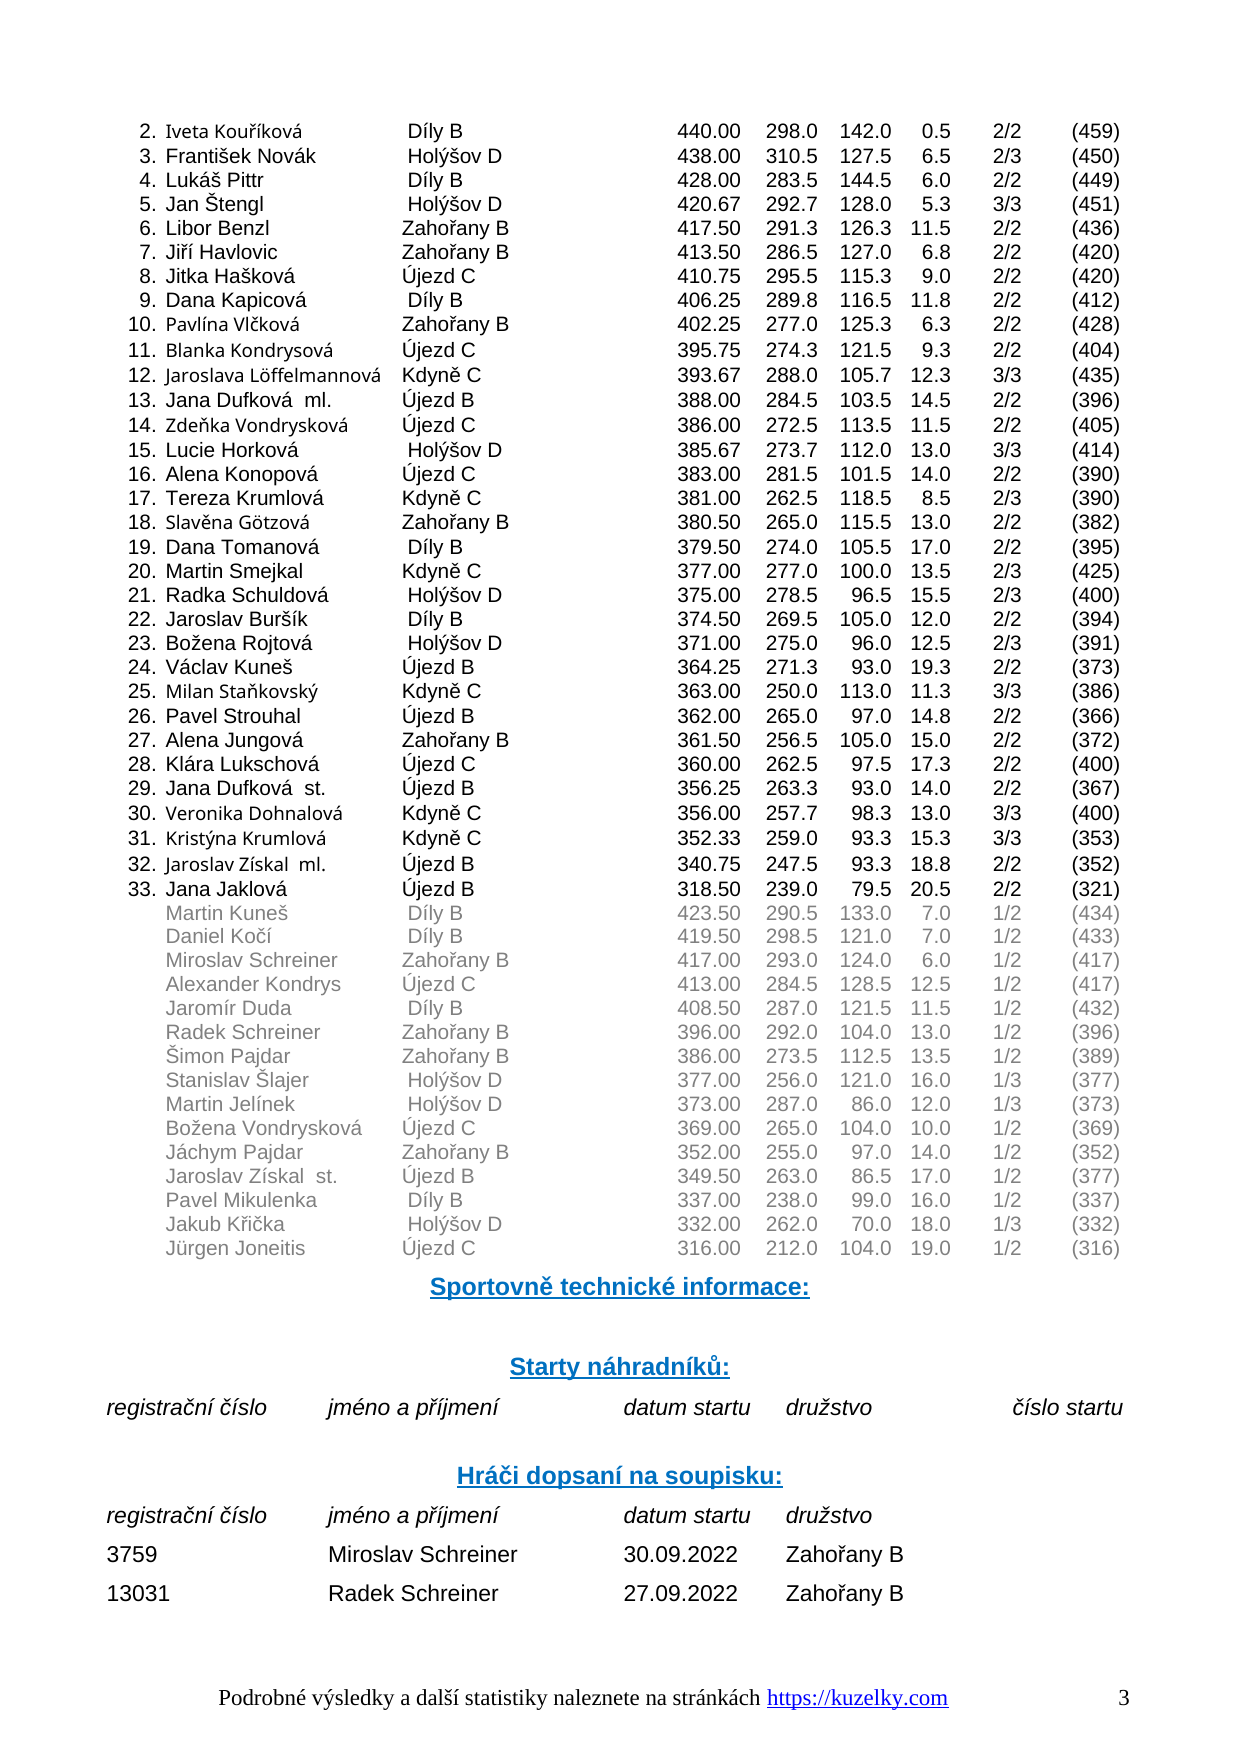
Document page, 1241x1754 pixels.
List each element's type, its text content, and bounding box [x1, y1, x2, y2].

text Jürgen Joneitis Újezd C 316.00 212.0 104.0 19.0 1/2 (316) [106, 1236, 1134, 1260]
text 14. Zdeňka Vondrysková Újezd C 386.00 272.5 113.5 11.5 2/2 (405) [106, 412, 1134, 437]
text 6. Libor Benzl Zahořany B 417.50 291.3 126.3 11.5 2/2 (436) [106, 216, 1134, 239]
text Sportovně technické informace: [94, 1272, 1145, 1301]
text 12. Jaroslava Löffelmannová Kdyně C 393.67 288.0 105.7 12.3 3/3 (435) [106, 362, 1134, 388]
text 20. Martin Smejkal Kdyně C 377.00 277.0 100.0 13.5 2/3 (425) [106, 559, 1134, 583]
text registrační číslo jméno a příjmení datum startu družstvo [106, 1502, 1134, 1529]
text 32. Jaroslav Získal ml. Újezd B 340.75 247.5 93.3 18.8 2/2 (352) [106, 851, 1134, 876]
text 8. Jitka Hašková Újezd C 410.75 295.5 115.3 9.0 2/2 (420) [106, 263, 1134, 287]
text 4. Lukáš Pittr Díly B 428.00 283.5 144.5 6.0 2/2 (449) [106, 168, 1134, 192]
text 5. Jan Štengl Holýšov D 420.67 292.7 128.0 5.3 3/3 (451) [106, 192, 1134, 216]
text 10. Pavlína Vlčková Zahořany B 402.25 277.0 125.3 6.3 2/2 (428) [106, 311, 1134, 337]
text 22. Jaroslav Buršík Díly B 374.50 269.5 105.0 12.0 2/2 (394) [106, 607, 1134, 631]
text 33. Jana Jaklová Újezd B 318.50 239.0 79.5 20.5 2/2 (321) [106, 876, 1134, 900]
text Jaromír Duda Díly B 408.50 287.0 121.5 11.5 1/2 (432) [106, 996, 1134, 1020]
text 19. Dana Tomanová Díly B 379.50 274.0 105.5 17.0 2/2 (395) [106, 535, 1134, 559]
text registrační číslo jméno a příjmení datum startu družstvo číslo startu [106, 1394, 1134, 1420]
text 25. Milan Staňkovský Kdyně C 363.00 250.0 113.0 11.3 3/3 (386) [106, 678, 1134, 704]
text 23. Božena Rojtová Holýšov D 371.00 275.0 96.0 12.5 2/3 (391) [106, 631, 1134, 654]
text Božena Vondrysková Újezd C 369.00 265.0 104.0 10.0 1/2 (369) [106, 1116, 1134, 1140]
text Daniel Kočí Díly B 419.50 298.5 121.0 7.0 1/2 (433) [106, 924, 1134, 948]
text 29. Jana Dufková st. Újezd B 356.25 263.3 93.0 14.0 2/2 (367) [106, 776, 1134, 800]
text Martin Kuneš Díly B 423.50 290.5 133.0 7.0 1/2 (434) [106, 900, 1134, 924]
text 11. Blanka Kondrysová Újezd C 395.75 274.3 121.5 9.3 2/2 (404) [106, 337, 1134, 362]
text 18. Slavěna Götzová Zahořany B 380.50 265.0 115.5 13.0 2/2 (382) [106, 509, 1134, 535]
text 28. Klára Lukschová Újezd C 360.00 262.5 97.5 17.3 2/2 (400) [106, 752, 1134, 776]
text Alexander Kondrys Újezd C 413.00 284.5 128.5 12.5 1/2 (417) [106, 972, 1134, 996]
text 9. Dana Kapicová Díly B 406.25 289.8 116.5 11.8 2/2 (412) [106, 287, 1134, 311]
text Starty náhradníků: [94, 1352, 1145, 1381]
text Jáchym Pajdar Zahořany B 352.00 255.0 97.0 14.0 1/2 (352) [106, 1140, 1134, 1164]
text Miroslav Schreiner Zahořany B 417.00 293.0 124.0 6.0 1/2 (417) [106, 948, 1134, 972]
text 26. Pavel Strouhal Újezd B 362.00 265.0 97.0 14.8 2/2 (366) [106, 704, 1134, 728]
text 27. Alena Jungová Zahořany B 361.50 256.5 105.0 15.0 2/2 (372) [106, 728, 1134, 752]
text 17. Tereza Krumlová Kdyně C 381.00 262.5 118.5 8.5 2/3 (390) [106, 485, 1134, 509]
text Jakub Křička Holýšov D 332.00 262.0 70.0 18.0 1/3 (332) [106, 1212, 1134, 1236]
text 2. Iveta Kouříková Díly B 440.00 298.0 142.0 0.5 2/2 (459) [106, 118, 1134, 144]
text 15. Lucie Horková Holýšov D 385.67 273.7 112.0 13.0 3/3 (414) [106, 437, 1134, 461]
text Šimon Pajdar Zahořany B 386.00 273.5 112.5 13.5 1/2 (389) [106, 1044, 1134, 1068]
text Jaroslav Získal st. Újezd B 349.50 263.0 86.5 17.0 1/2 (377) [106, 1164, 1134, 1188]
text Martin Jelínek Holýšov D 373.00 287.0 86.0 12.0 1/3 (373) [106, 1092, 1134, 1116]
text Pavel Mikulenka Díly B 337.00 238.0 99.0 16.0 1/2 (337) [106, 1188, 1134, 1212]
text 31. Kristýna Krumlová Kdyně C 352.33 259.0 93.3 15.3 3/3 (353) [106, 825, 1134, 851]
text Stanislav Šlajer Holýšov D 377.00 256.0 121.0 16.0 1/3 (377) [106, 1068, 1134, 1092]
text 13031 Radek Schreiner 27.09.2022 Zahořany B [106, 1580, 1134, 1607]
text 3759 Miroslav Schreiner 30.09.2022 Zahořany B [106, 1541, 1134, 1568]
text 30. Veronika Dohnalová Kdyně C 356.00 257.7 98.3 13.0 3/3 (400) [106, 800, 1134, 825]
text 13. Jana Dufková ml. Újezd B 388.00 284.5 103.5 14.5 2/2 (396) [106, 388, 1134, 412]
text 16. Alena Konopová Újezd C 383.00 281.5 101.5 14.0 2/2 (390) [106, 461, 1134, 485]
text 7. Jiří Havlovic Zahořany B 413.50 286.5 127.0 6.8 2/2 (420) [106, 239, 1134, 263]
text 21. Radka Schuldová Holýšov D 375.00 278.5 96.5 15.5 2/3 (400) [106, 583, 1134, 607]
text Radek Schreiner Zahořany B 396.00 292.0 104.0 13.0 1/2 (396) [106, 1020, 1134, 1044]
text 24. Václav Kuneš Újezd B 364.25 271.3 93.0 19.3 2/2 (373) [106, 654, 1134, 678]
text 3. František Novák Holýšov D 438.00 310.5 127.5 6.5 2/3 (450) [106, 144, 1134, 168]
text Hráči dopsaní na soupisku: [94, 1432, 1145, 1490]
